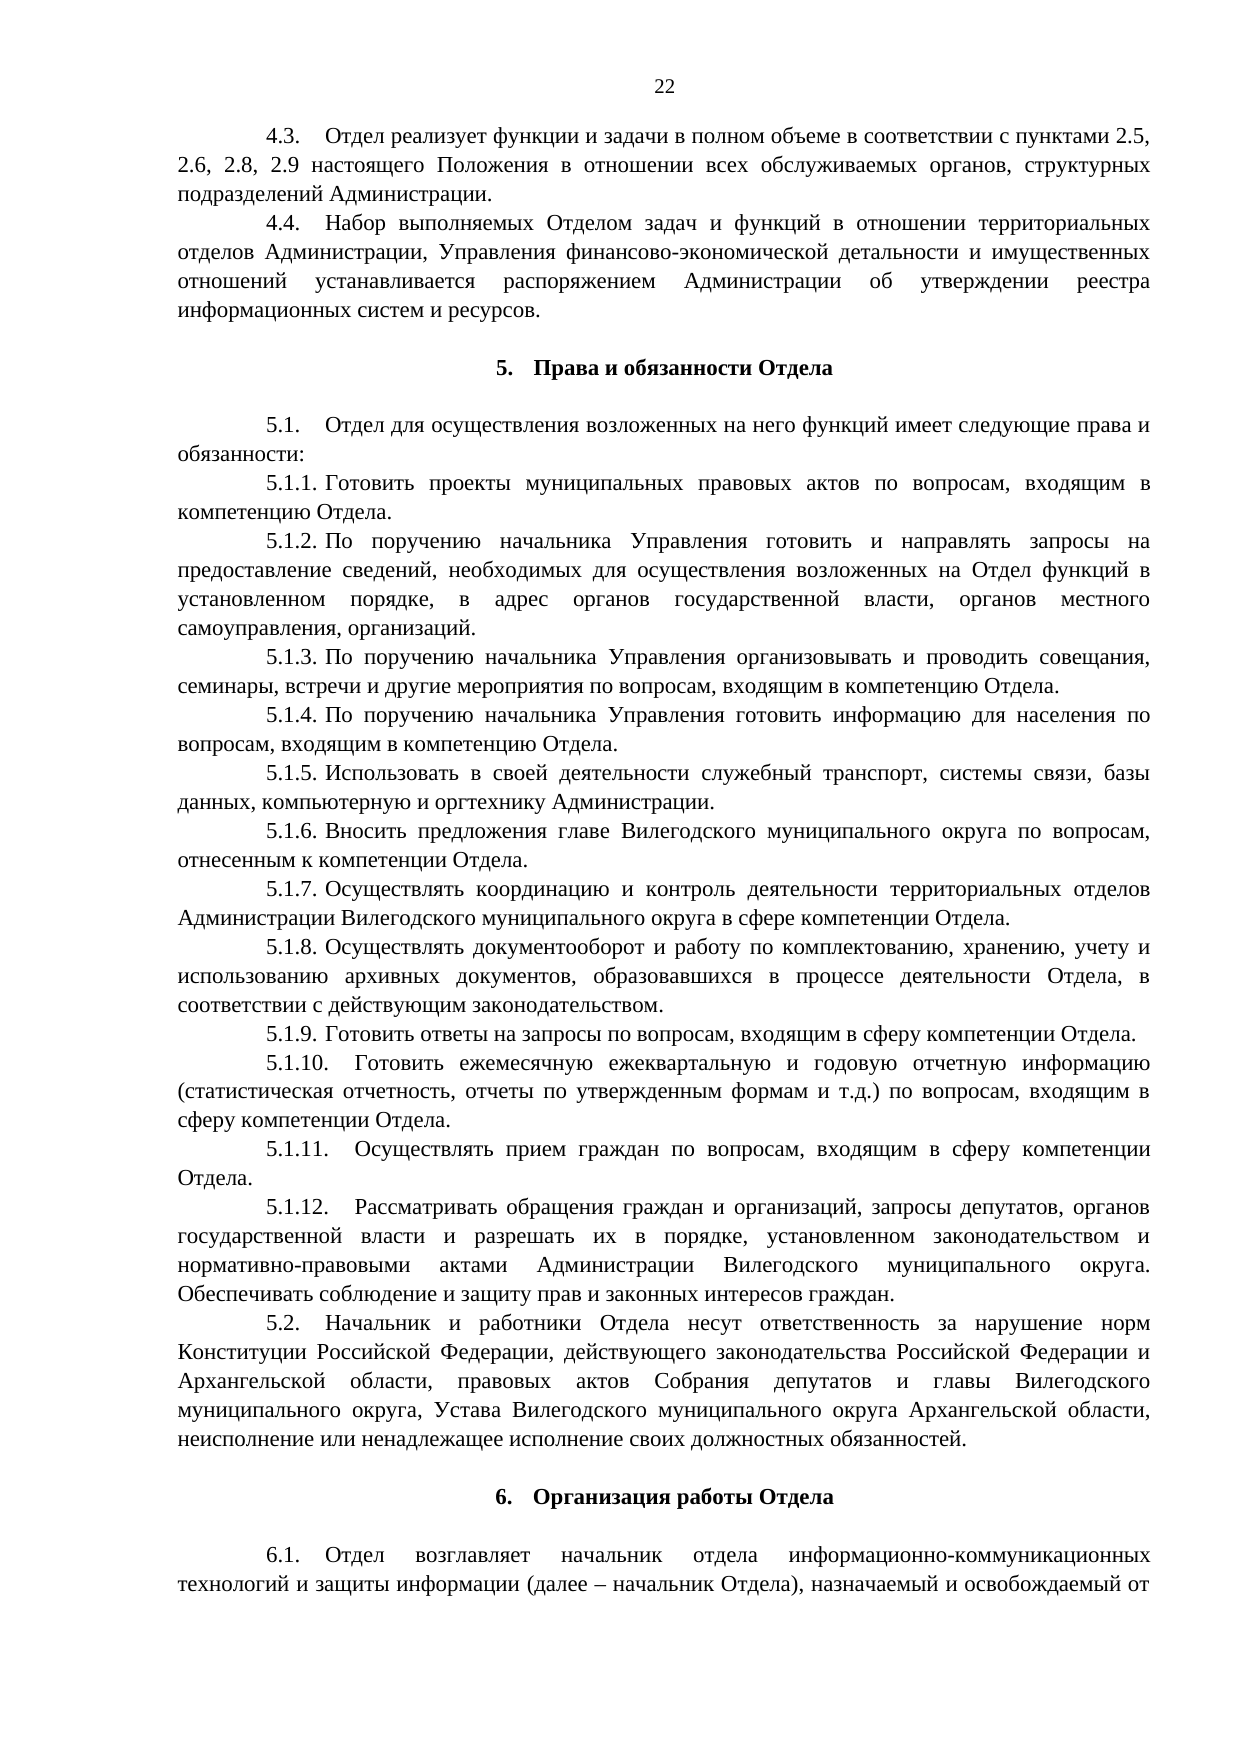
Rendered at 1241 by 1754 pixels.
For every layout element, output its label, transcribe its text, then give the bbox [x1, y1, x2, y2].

list Осуществлять прием граждан по вопросам, входящим в сферу компетенции Отдела. [177, 1136, 1152, 1191]
list Готовить проекты муниципальных правовых актов по вопросам, входящим в компетенцию Отдела. [177, 469, 1152, 525]
list Отдел реализует функции и задачи в полном объеме в соответствии с пунктами 2.5, 2.6, 2.8, 2.9 настоящего Положения в отношении всех обслуживаемых органов, структурных подразделений Администрации. [177, 122, 1152, 206]
list По поручению начальника Управления готовить информацию для населения по вопросам, входящим в компетенцию Отдела. [177, 701, 1152, 756]
list Права и обязанности Отдела [177, 354, 1152, 380]
list Рассматривать обращения граждан и организаций, запросы депутатов, органов государственной власти и разрешать их в порядке, установленном законодательством и нормативно-правовыми актами Администрации Вилегодского муниципального округа. Обеспечивать соблюдение и защиту прав и законных интересов граждан. [177, 1193, 1152, 1307]
list Вносить предложения главе Вилегодского муниципального округа по вопросам, отнесенным к компетенции Отдела. [177, 817, 1152, 872]
list Организация работы Отдела [177, 1483, 1152, 1509]
list Осуществлять документооборот и работу по комплектованию, хранению, учету и использованию архивных документов, образовавшихся в процессе деятельности Отдела, в соответствии с действующим законодательством. [177, 933, 1152, 1017]
list Отдел для осуществления возложенных на него функций имеет следующие права и обязанности: [177, 412, 1152, 467]
list Использовать в своей деятельности служебный транспорт, системы связи, базы данных, компьютерную и оргтехнику Администрации. [177, 759, 1152, 814]
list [177, 1541, 1152, 1596]
list Готовить ответы на запросы по вопросам, входящим в сферу компетенции Отдела. [177, 1020, 1152, 1046]
list Готовить ежемесячную ежеквартальную и годовую отчетную информацию (статистическая отчетность, отчеты по утвержденным формам и т.д.) по вопросам, входящим в сферу компетенции Отдела. [177, 1049, 1152, 1133]
list По поручению начальника Управления организовывать и проводить совещания, семинары, встречи и другие мероприятия по вопросам, входящим в компетенцию Отдела. [177, 643, 1152, 698]
list Набор выполняемых Отделом задач и функций в отношении территориальных отделов Администрации, Управления финансово-экономической детальности и имущественных отношений устанавливается распоряжением Администрации об утверждении реестра информационных систем и ресурсов. [177, 209, 1152, 322]
list По поручению начальника Управления готовить и направлять запросы на предоставление сведений, необходимых для осуществления возложенных на Отдел функций в установленном порядке, в адрес органов государственной власти, органов местного самоуправления, организаций. [177, 527, 1152, 641]
list Начальник и работники Отдела несут ответственность за нарушение норм Конституции Российской Федерации, действующего законодательства Российской Федерации и Архангельской области, правовых актов Собрания депутатов и главы Вилегодского муниципального округа, Устава Вилегодского муниципального округа Архангельской области, неисполнение или ненадлежащее исполнение своих должностных обязанностей. [177, 1309, 1152, 1451]
list Осуществлять координацию и контроль деятельности территориальных отделов Администрации Вилегодского муниципального округа в сфере компетенции Отдела. [177, 875, 1152, 930]
